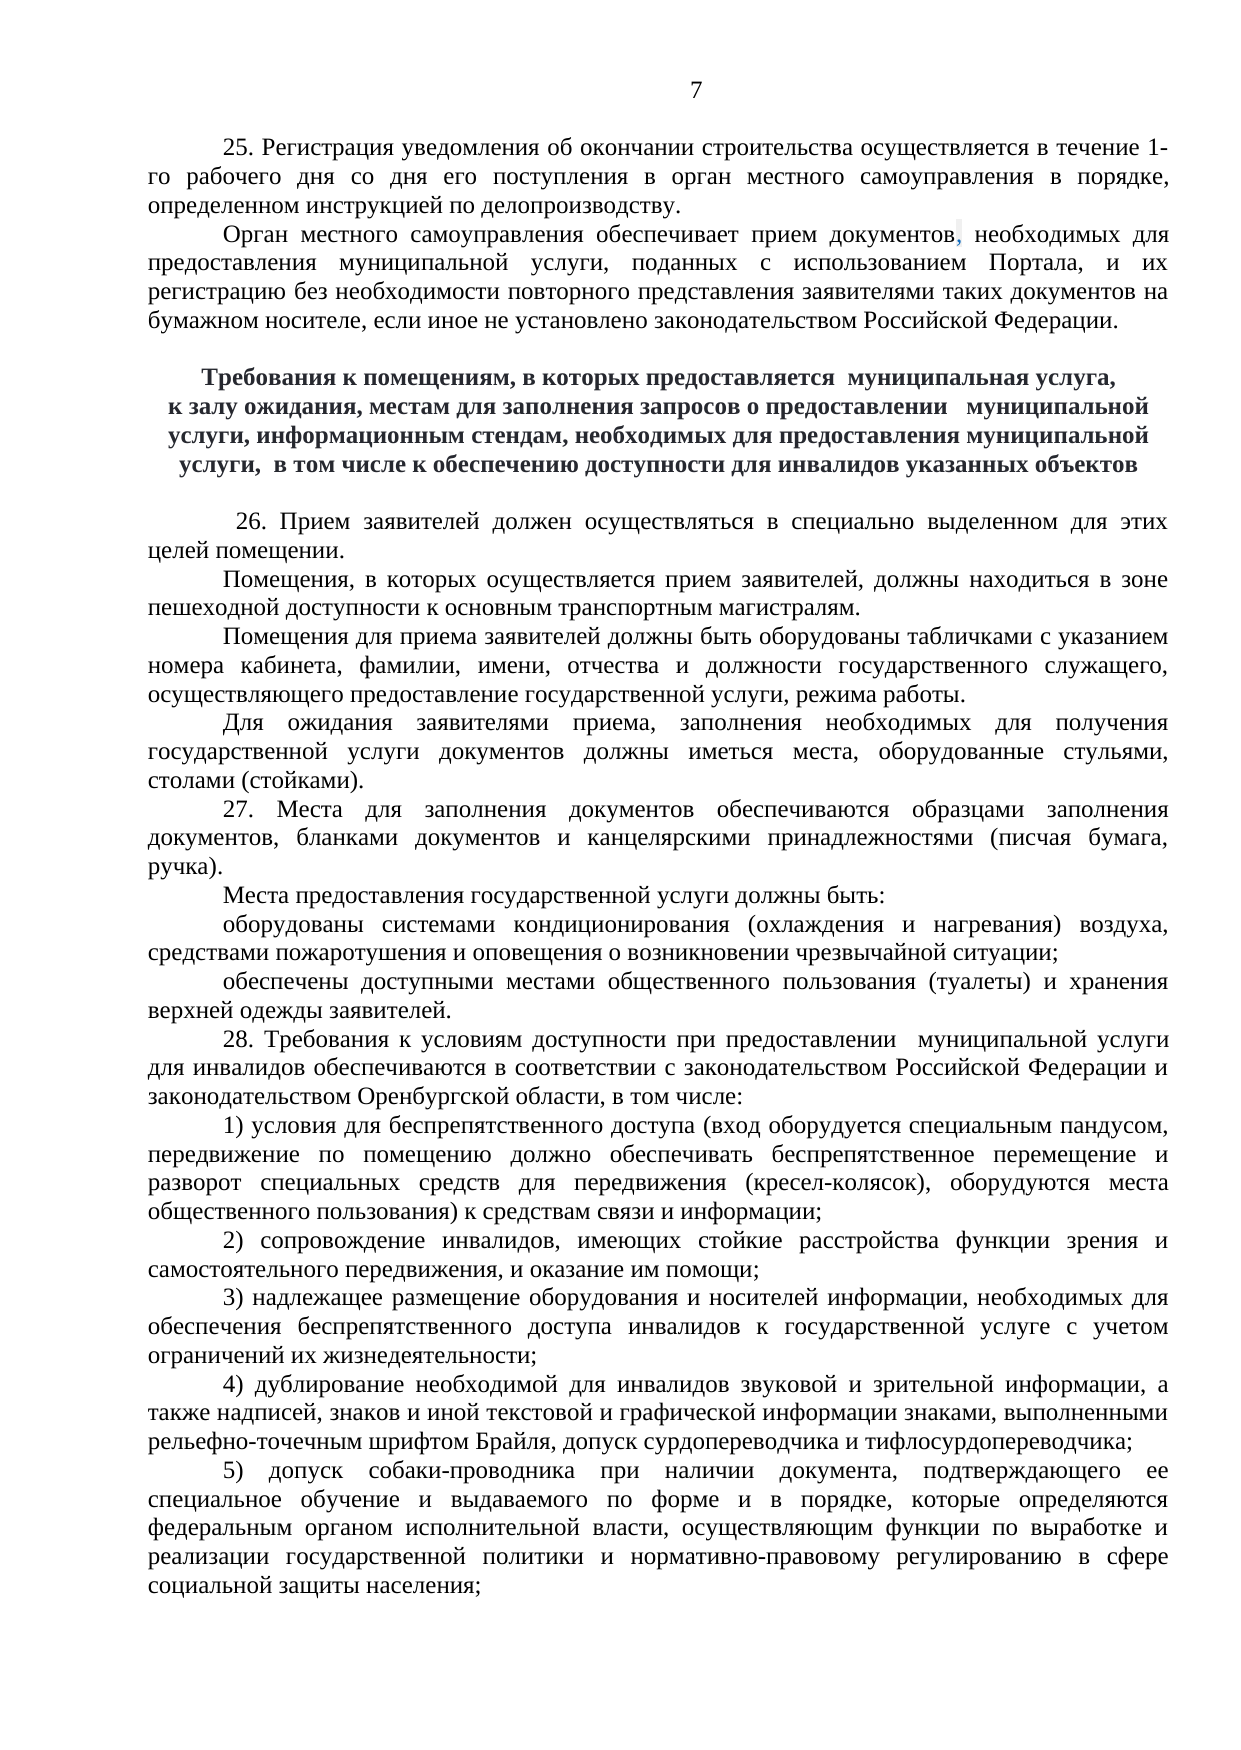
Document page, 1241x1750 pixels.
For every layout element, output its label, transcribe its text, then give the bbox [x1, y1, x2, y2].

text 26. Прием заявителей должен осуществляться в специально выделенном для этих целей помещении. [148, 506, 1169, 564]
text Места предоставления государственной услуги должны быть: [148, 880, 1169, 909]
text 3) надлежащее размещение оборудования и носителей информации, необходимых для обеспечения беспрепятственного доступа инвалидов к государственной услуге с учетом ограничений их жизнедеятельности; [148, 1282, 1169, 1369]
text Помещения для приема заявителей должны быть оборудованы табличками с указанием номера кабинета, фамилии, имени, отчества и должности государственного служащего, осуществляющего предоставление государственной услуги, режима работы. [148, 621, 1169, 707]
text обеспечены доступными местами общественного пользования (туалеты) и хранения верхней одежды заявителей. [148, 966, 1169, 1024]
text 27. Места для заполнения документов обеспечиваются образцами заполнения документов, бланками документов и канцелярскими принадлежностями (писчая бумага, ручка). [148, 794, 1169, 880]
text 25. Регистрация уведомления об окончании строительства осуществляется в течение 1-го рабочего дня со дня его поступления в орган местного самоуправления в порядке, определенном инструкцией по делопроизводству. [148, 132, 1169, 219]
text 5) допуск собаки-проводника при наличии документа, подтверждающего ее специальное обучение и выдаваемого по форме и в порядке, которые определяются федеральным органом исполнительной власти, осуществляющим функции по выработке и реализации государственной политики и нормативно-правовому регулированию в сфере социальной защиты населения; [148, 1455, 1169, 1599]
text 4) дублирование необходимой для инвалидов звуковой и зрительной информации, а также надписей, знаков и иной текстовой и графической информации знаками, выполненными рельефно-точечным шрифтом Брайля, допуск сурдопереводчика и тифлосурдопереводчика; [148, 1369, 1169, 1455]
text Для ожидания заявителями приема, заполнения необходимых для получения государственной услуги документов должны иметься места, оборудованные стульями, столами (стойками). [148, 707, 1169, 794]
text 28. Требования к условиям доступности при предоставлении муниципальной услуги для инвалидов обеспечиваются в соответствии с законодательством Российской Федерации и законодательством Оренбургской области, в том числе: [148, 1024, 1169, 1110]
text 2) сопровождение инвалидов, имеющих стойкие расстройства функции зрения и самостоятельного передвижения, и оказание им помощи; [148, 1225, 1169, 1282]
text к залу ожидания, местам для заполнения запросов о предоставлении муниципальной услуги, информационным стендам, необходимых для предоставления муниципальной услуги, в том числе к обеспечению доступности для инвалидов указанных объектов [148, 391, 1169, 477]
text Помещения, в которых осуществляется прием заявителей, должны находиться в зоне пешеходной доступности к основным транспортным магистралям. [148, 564, 1169, 621]
text Орган местного самоуправления обеспечивает прием документов, необходимых для предоставления муниципальной услуги, поданных с использованием Портала, и их регистрацию без необходимости повторного представления заявителями таких документов на бумажном носителе, если иное не установлено законодательством Российской Федерации. [148, 219, 1169, 334]
text 1) условия для беспрепятственного доступа (вход оборудуется специальным пандусом, передвижение по помещению должно обеспечивать беспрепятственное перемещение и разворот специальных средств для передвижения (кресел-колясок), оборудуются места общественного пользования) к средствам связи и информации; [148, 1110, 1169, 1225]
text оборудованы системами кондиционирования (охлаждения и нагревания) воздуха, средствами пожаротушения и оповещения о возникновении чрезвычайной ситуации; [148, 909, 1169, 966]
text Требования к помещениям, в которых предоставляется муниципальная услуга, [148, 362, 1169, 391]
